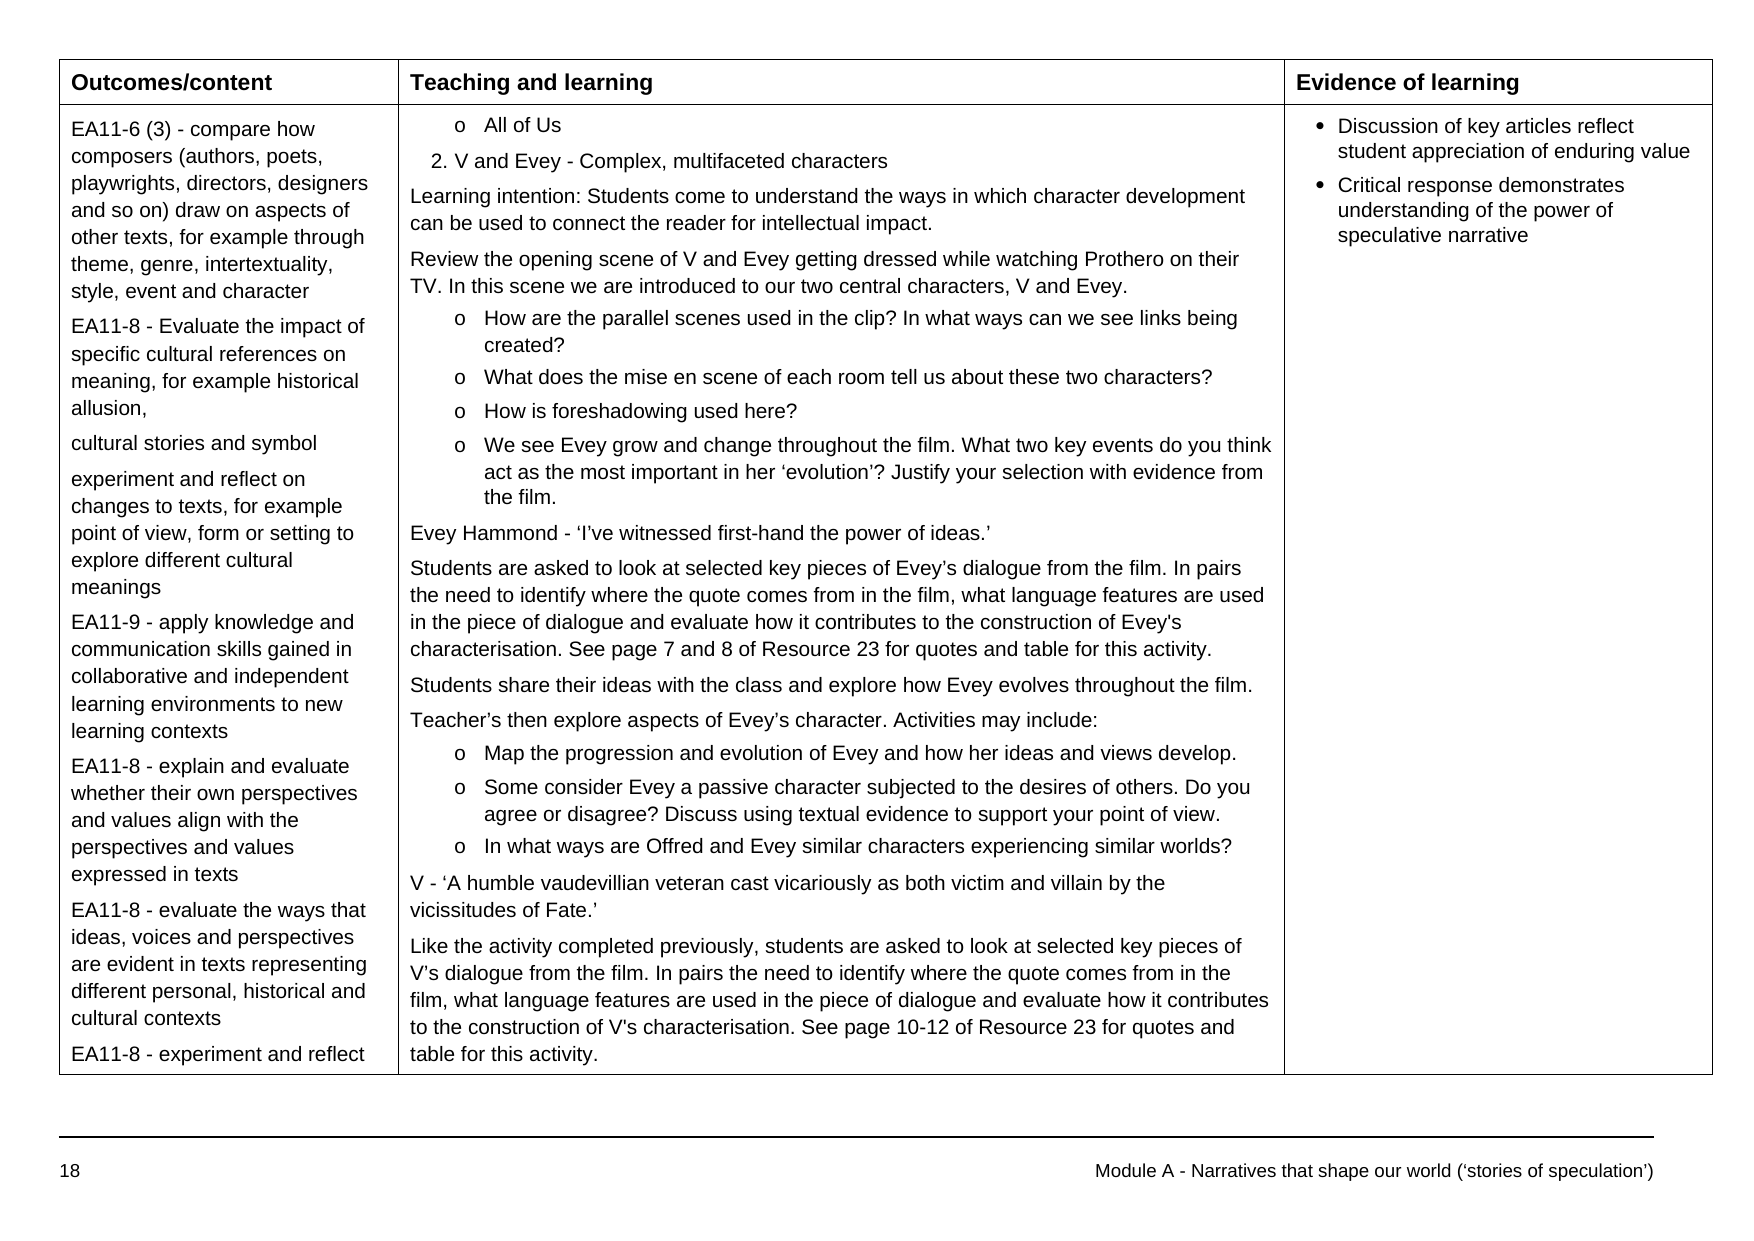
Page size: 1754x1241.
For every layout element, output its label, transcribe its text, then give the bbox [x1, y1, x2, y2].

table_header Outcomes/content [60, 60, 398, 104]
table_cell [60, 105, 398, 1074]
table_header Teaching and learning [399, 60, 1284, 104]
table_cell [399, 105, 1284, 1074]
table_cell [1285, 105, 1712, 1074]
table_header Evidence of learning [1285, 60, 1712, 104]
